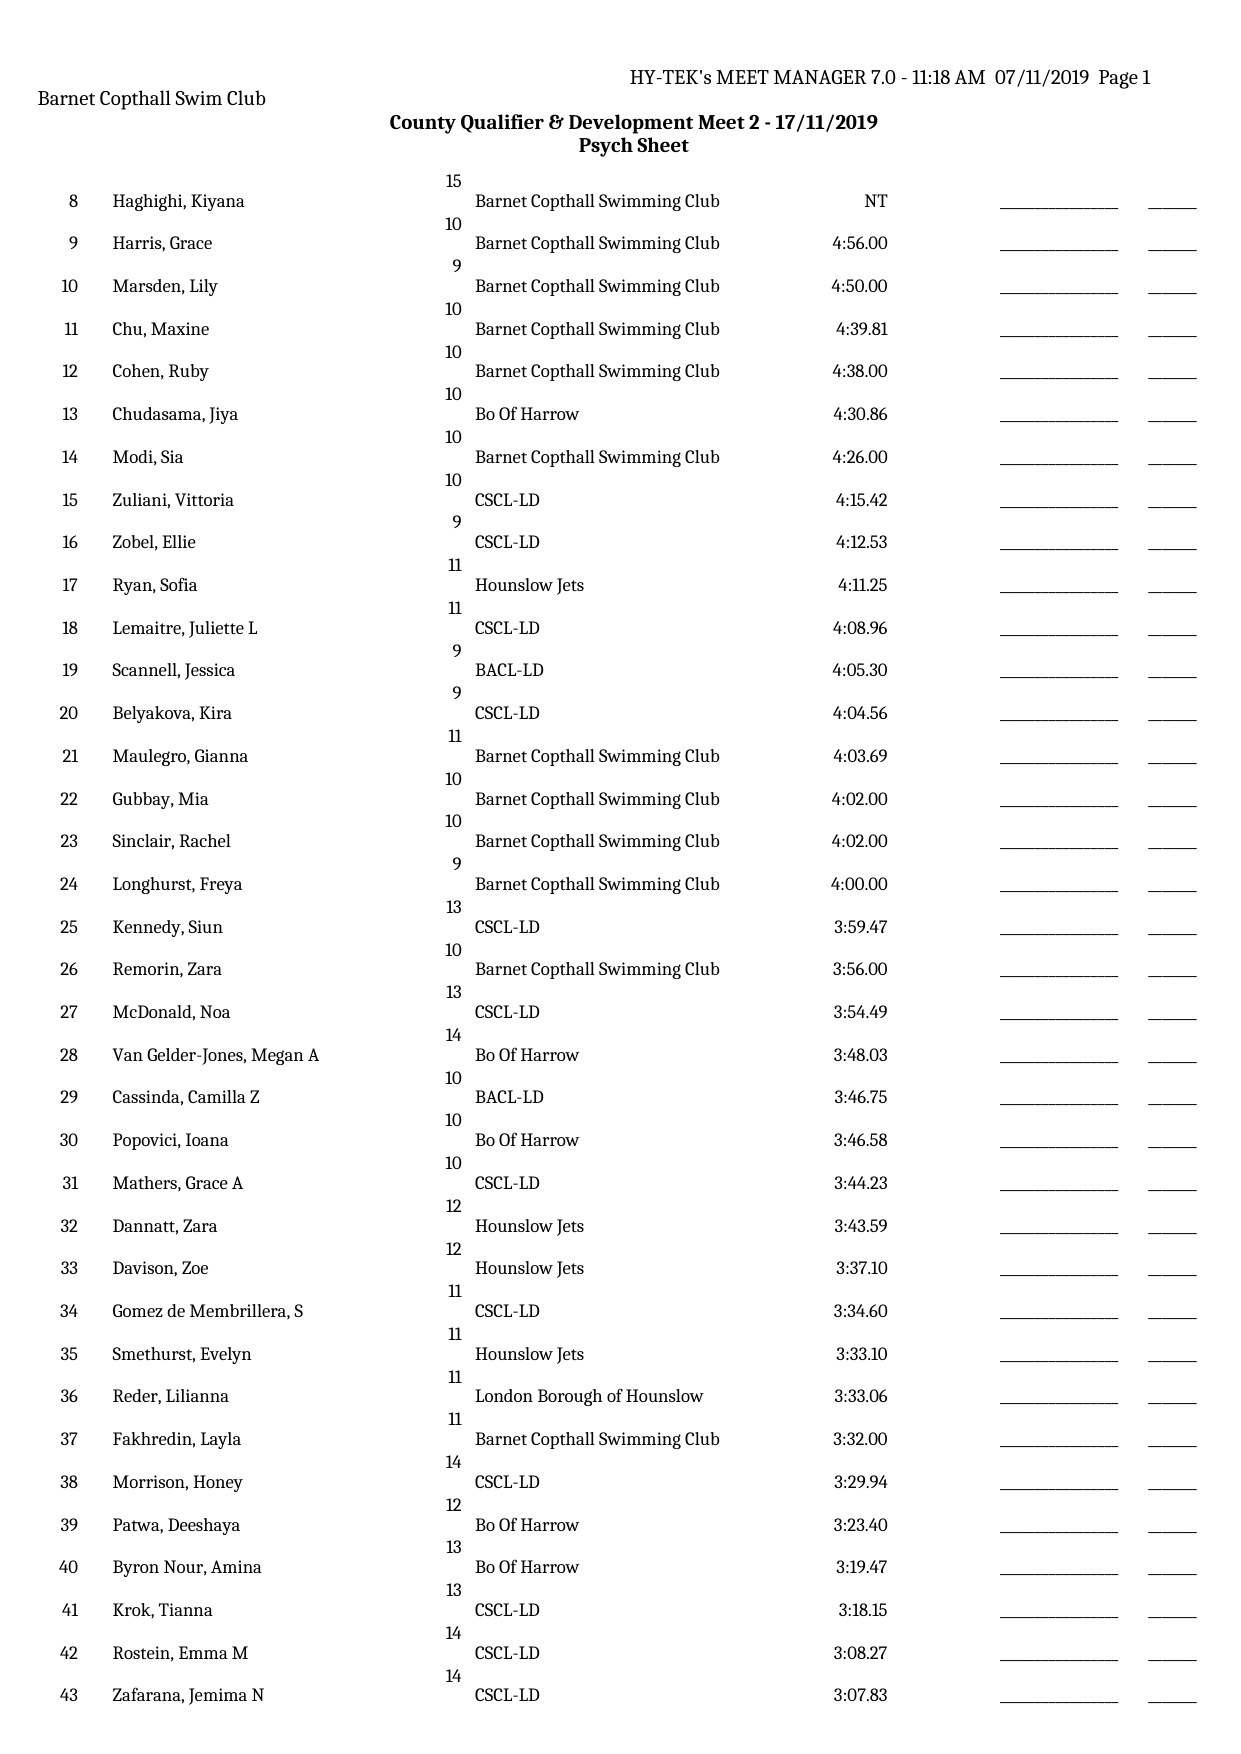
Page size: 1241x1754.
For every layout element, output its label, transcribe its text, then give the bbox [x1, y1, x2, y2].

text 10 [37, 296, 1240, 320]
text 27 McDonald, Noa CSCL-LD 3:54.49 _________________ _______ [37, 1003, 1240, 1022]
text 10 [37, 211, 1240, 235]
text 13 [37, 894, 1240, 918]
text 34 Gomez de Membrillera, S CSCL-LD 3:34.60 _________________ _______ [37, 1302, 1240, 1321]
text 36 Reder, Lilianna London Borough of Hounslow 3:33.06 _________________ _______ [37, 1388, 1240, 1407]
text 13 [37, 979, 1240, 1003]
text 41 Krok, Tianna CSCL-LD 3:18.15 _________________ _______ [37, 1601, 1240, 1620]
text 12 [37, 1236, 1240, 1260]
text 23 Sinclair, Rachel Barnet Copthall Swimming Club 4:02.00 _________________ _______ [37, 833, 1240, 851]
text 26 Remorin, Zara Barnet Copthall Swimming Club 3:56.00 _________________ _______ [37, 961, 1240, 979]
text 9 [37, 851, 1240, 875]
text 13 Chudasama, Jiya Bo Of Harrow 4:30.86 _________________ _______ [37, 406, 1240, 424]
text 17 Ryan, Sofia Hounslow Jets 4:11.25 _________________ _______ [37, 576, 1240, 595]
text 15 Zuliani, Vittoria CSCL-LD 4:15.42 _________________ _______ [37, 491, 1240, 510]
text 22 Gubbay, Mia Barnet Copthall Swimming Club 4:02.00 _________________ _______ [37, 790, 1240, 809]
text 24 Longhurst, Freya Barnet Copthall Swimming Club 4:00.00 _________________ _______ [37, 875, 1240, 894]
text 10 [37, 1150, 1240, 1174]
text 11 [37, 1321, 1240, 1345]
text 10 [37, 424, 1240, 448]
text 13 [37, 1577, 1240, 1601]
text 14 [37, 1663, 1240, 1687]
text 25 Kennedy, Siun CSCL-LD 3:59.47 _________________ _______ [37, 918, 1240, 937]
text 9 [37, 681, 1240, 704]
text 11 [37, 723, 1240, 747]
text 10 Marsden, Lily Barnet Copthall Swimming Club 4:50.00 _________________ _______ [37, 277, 1240, 296]
text 9 [37, 638, 1240, 662]
text 14 Modi, Sia Barnet Copthall Swimming Club 4:26.00 _________________ _______ [37, 448, 1240, 467]
text 10 [37, 382, 1240, 406]
text 42 Rostein, Emma M CSCL-LD 3:08.27 _________________ _______ [37, 1644, 1240, 1663]
text 12 [37, 1193, 1240, 1217]
text 39 Patwa, Deeshaya Bo Of Harrow 3:23.40 _________________ _______ [37, 1516, 1240, 1535]
text 35 Smethurst, Evelyn Hounslow Jets 3:33.10 _________________ _______ [37, 1345, 1240, 1364]
text 33 Davison, Zoe Hounslow Jets 3:37.10 _________________ _______ [37, 1260, 1240, 1278]
text 38 Morrison, Honey CSCL-LD 3:29.94 _________________ _______ [37, 1473, 1240, 1492]
text 18 Lemaitre, Juliette L CSCL-LD 4:08.96 _________________ _______ [37, 619, 1240, 638]
text 14 [37, 1022, 1240, 1046]
text 19 Scannell, Jessica BACL-LD 4:05.30 _________________ _______ [37, 662, 1240, 681]
text 12 Cohen, Ruby Barnet Copthall Swimming Club 4:38.00 _________________ _______ [37, 363, 1240, 382]
text 11 Chu, Maxine Barnet Copthall Swimming Club 4:39.81 _________________ _______ [37, 320, 1240, 339]
text 14 [37, 1449, 1240, 1473]
text 37 Fakhredin, Layla Barnet Copthall Swimming Club 3:32.00 _________________ _______ [37, 1431, 1240, 1449]
text 10 [37, 766, 1240, 790]
text 21 Maulegro, Gianna Barnet Copthall Swimming Club 4:03.69 _________________ _______ [37, 747, 1240, 766]
text 31 Mathers, Grace A CSCL-LD 3:44.23 _________________ _______ [37, 1174, 1240, 1193]
text 12 [37, 1492, 1240, 1516]
text 10 [37, 1108, 1240, 1132]
text 10 [37, 467, 1240, 491]
text 16 Zobel, Ellie CSCL-LD 4:12.53 _________________ _______ [37, 534, 1240, 552]
text 15 [37, 168, 1240, 192]
text 11 [37, 595, 1240, 619]
text 9 [37, 253, 1240, 277]
text 10 [37, 339, 1240, 363]
text 10 [37, 809, 1240, 833]
text 11 [37, 1364, 1240, 1388]
text 13 [37, 1535, 1240, 1559]
text 43 Zafarana, Jemima N CSCL-LD 3:07.83 _________________ _______ [37, 1687, 1240, 1706]
text 20 Belyakova, Kira CSCL-LD 4:04.56 _________________ _______ [37, 704, 1240, 723]
text 10 [37, 1065, 1240, 1089]
text 9 [37, 510, 1240, 534]
text 30 Popovici, Ioana Bo Of Harrow 3:46.58 _________________ _______ [37, 1132, 1240, 1150]
text 11 [37, 1407, 1240, 1431]
text 11 [37, 552, 1240, 576]
text 11 [37, 1278, 1240, 1302]
text 28 Van Gelder-Jones, Megan A Bo Of Harrow 3:48.03 _________________ _______ [37, 1046, 1240, 1065]
text 29 Cassinda, Camilla Z BACL-LD 3:46.75 _________________ _______ [37, 1089, 1240, 1108]
text 10 [37, 937, 1240, 961]
text 9 Harris, Grace Barnet Copthall Swimming Club 4:56.00 _________________ _______ [37, 235, 1240, 253]
text 8 Haghighi, Kiyana Barnet Copthall Swimming Club NT _________________ _______ [37, 192, 1240, 211]
text 14 [37, 1620, 1240, 1644]
text 40 Byron Nour, Amina Bo Of Harrow 3:19.47 _________________ _______ [37, 1559, 1240, 1577]
text 32 Dannatt, Zara Hounslow Jets 3:43.59 _________________ _______ [37, 1217, 1240, 1236]
